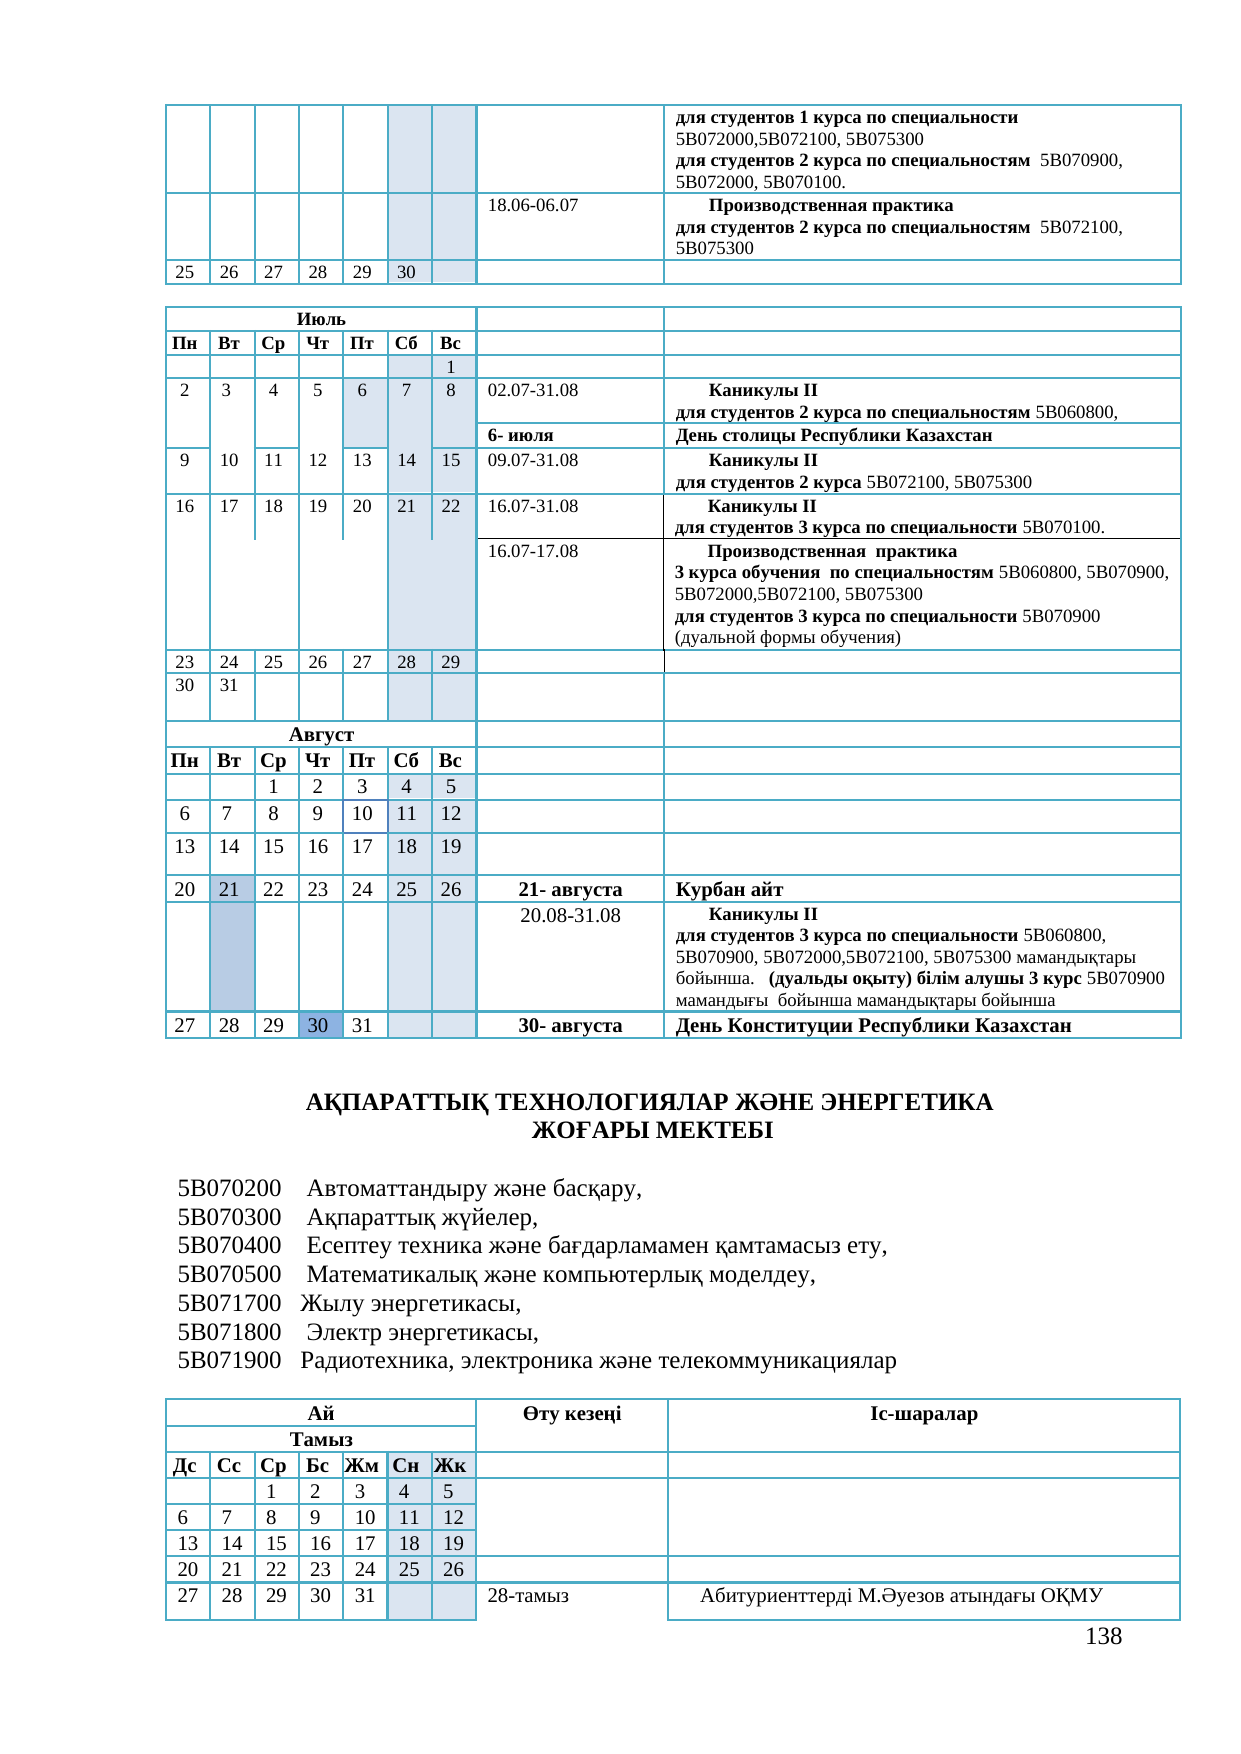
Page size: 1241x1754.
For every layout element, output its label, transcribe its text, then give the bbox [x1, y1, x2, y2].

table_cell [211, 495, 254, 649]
text 5В070400 Есептеу техника және бағдарламамен қамтамасыз ету, [177, 1231, 1122, 1259]
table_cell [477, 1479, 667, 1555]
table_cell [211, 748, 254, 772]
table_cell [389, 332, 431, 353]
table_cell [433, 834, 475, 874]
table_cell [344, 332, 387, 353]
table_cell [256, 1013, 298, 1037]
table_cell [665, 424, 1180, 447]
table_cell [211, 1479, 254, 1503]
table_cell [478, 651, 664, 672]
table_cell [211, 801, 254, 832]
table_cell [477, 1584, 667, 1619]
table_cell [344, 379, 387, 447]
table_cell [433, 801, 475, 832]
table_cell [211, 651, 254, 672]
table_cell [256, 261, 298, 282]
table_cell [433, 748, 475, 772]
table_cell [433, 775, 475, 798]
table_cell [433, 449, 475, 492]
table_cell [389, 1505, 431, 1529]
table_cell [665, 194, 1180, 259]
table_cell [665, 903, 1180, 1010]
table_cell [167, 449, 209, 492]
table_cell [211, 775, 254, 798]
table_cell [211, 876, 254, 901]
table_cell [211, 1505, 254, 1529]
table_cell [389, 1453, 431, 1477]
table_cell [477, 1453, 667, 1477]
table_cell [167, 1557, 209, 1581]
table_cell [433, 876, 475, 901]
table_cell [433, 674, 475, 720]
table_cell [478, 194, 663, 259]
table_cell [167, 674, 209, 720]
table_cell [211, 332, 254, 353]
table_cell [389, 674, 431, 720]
text 5В070200 Автоматтандыру және басқару, [177, 1173, 1122, 1202]
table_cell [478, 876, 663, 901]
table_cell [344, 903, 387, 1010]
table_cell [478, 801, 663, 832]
text 5В071800 Электр энергетикасы, [177, 1317, 1122, 1346]
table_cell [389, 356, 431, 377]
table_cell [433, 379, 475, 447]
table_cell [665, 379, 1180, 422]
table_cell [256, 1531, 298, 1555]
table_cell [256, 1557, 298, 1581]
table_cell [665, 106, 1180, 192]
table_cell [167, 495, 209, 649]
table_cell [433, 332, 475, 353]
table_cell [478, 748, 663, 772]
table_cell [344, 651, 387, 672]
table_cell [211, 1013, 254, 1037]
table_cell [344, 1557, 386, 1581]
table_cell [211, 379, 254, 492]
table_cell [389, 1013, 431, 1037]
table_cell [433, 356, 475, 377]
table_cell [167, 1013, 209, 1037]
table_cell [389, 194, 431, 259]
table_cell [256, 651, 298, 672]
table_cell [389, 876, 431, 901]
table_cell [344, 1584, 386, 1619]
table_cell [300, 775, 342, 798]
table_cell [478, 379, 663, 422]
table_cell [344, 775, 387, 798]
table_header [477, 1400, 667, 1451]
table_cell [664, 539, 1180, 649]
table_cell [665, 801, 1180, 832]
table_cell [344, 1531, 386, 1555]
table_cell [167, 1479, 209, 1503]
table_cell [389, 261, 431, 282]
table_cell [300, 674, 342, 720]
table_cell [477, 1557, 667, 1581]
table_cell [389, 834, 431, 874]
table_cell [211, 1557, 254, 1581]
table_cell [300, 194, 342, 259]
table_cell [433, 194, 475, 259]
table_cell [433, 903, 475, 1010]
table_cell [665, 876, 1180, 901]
text 5В070300 Ақпараттық жүйелер, [177, 1202, 1122, 1231]
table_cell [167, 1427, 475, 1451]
text 5В071900 Радиотехника, электроника және телекоммуникациялар [177, 1346, 1122, 1374]
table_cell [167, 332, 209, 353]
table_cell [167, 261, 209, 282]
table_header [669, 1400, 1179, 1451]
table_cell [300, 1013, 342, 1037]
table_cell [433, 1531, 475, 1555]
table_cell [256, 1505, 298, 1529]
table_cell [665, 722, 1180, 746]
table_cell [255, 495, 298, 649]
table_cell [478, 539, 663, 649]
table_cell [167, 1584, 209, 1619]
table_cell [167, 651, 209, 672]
text 5В071700 Жылу энергетикасы, [177, 1288, 1122, 1317]
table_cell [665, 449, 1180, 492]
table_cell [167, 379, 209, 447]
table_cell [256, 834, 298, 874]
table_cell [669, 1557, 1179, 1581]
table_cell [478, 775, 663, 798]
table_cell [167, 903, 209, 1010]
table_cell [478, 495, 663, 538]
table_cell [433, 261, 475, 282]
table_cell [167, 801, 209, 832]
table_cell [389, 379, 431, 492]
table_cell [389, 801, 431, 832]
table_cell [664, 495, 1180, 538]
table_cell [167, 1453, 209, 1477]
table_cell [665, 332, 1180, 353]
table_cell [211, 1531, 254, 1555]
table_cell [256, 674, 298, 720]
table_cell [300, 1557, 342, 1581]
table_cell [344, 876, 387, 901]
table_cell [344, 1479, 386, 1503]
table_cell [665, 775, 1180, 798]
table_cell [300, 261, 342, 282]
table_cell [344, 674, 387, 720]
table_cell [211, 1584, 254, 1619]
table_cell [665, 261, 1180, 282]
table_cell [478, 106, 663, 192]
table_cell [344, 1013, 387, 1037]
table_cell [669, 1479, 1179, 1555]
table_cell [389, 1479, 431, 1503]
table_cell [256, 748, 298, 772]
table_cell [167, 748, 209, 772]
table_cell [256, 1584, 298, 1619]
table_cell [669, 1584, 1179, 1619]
text ЖОҒАРЫ МЕКТЕБІ [177, 1116, 1122, 1144]
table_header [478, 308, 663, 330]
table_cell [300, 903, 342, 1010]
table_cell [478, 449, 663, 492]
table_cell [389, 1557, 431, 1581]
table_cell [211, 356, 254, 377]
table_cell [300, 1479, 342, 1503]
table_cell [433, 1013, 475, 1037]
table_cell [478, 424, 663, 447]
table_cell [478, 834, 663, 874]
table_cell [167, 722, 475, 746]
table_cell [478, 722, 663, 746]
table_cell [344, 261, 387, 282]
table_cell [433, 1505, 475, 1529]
text АҚПАРАТТЫҚ ТЕХНОЛОГИЯЛАР ЖӘНЕ ЭНЕРГЕТИКА [177, 1087, 1122, 1116]
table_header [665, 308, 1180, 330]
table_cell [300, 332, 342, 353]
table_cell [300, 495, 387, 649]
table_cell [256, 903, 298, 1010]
text 5В070500 Математикалық және компьютерлық моделдеу, [177, 1259, 1122, 1288]
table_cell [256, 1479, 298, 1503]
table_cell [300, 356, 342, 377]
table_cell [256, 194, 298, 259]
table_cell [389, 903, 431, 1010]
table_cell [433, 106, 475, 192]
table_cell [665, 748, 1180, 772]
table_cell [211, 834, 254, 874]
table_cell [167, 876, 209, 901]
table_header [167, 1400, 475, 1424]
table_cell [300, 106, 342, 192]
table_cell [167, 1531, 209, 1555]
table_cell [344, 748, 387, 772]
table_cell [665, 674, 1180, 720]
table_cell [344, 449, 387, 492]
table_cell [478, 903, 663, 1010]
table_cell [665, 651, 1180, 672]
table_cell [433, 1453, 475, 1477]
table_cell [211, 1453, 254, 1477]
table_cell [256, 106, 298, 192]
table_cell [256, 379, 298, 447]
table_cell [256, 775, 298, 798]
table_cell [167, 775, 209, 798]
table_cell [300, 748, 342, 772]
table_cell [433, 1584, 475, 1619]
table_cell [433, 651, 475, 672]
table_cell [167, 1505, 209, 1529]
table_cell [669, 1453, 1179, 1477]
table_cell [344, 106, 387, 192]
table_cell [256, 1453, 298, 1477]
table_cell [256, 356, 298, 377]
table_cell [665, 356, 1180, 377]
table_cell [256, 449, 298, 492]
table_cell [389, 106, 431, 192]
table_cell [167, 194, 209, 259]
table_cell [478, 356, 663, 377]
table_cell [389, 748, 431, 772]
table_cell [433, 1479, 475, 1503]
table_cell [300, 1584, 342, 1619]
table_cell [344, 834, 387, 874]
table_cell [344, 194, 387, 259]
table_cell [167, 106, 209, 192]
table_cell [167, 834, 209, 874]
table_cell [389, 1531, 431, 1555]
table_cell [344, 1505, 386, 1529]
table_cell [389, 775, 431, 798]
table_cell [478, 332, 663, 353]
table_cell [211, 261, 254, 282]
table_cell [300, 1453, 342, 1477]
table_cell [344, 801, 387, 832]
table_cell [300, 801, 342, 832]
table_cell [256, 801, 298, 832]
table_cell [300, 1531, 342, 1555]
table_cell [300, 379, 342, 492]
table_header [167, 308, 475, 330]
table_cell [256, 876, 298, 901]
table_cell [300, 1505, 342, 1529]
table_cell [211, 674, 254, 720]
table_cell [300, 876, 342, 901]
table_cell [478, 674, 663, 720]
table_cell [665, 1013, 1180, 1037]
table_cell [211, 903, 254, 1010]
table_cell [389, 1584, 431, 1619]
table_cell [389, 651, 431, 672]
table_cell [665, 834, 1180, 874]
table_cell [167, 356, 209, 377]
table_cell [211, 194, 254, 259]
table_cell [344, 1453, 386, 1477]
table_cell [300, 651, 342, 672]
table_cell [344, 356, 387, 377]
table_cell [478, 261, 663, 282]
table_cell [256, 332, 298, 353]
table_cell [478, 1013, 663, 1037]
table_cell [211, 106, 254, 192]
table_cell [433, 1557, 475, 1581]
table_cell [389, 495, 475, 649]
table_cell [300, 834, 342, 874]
